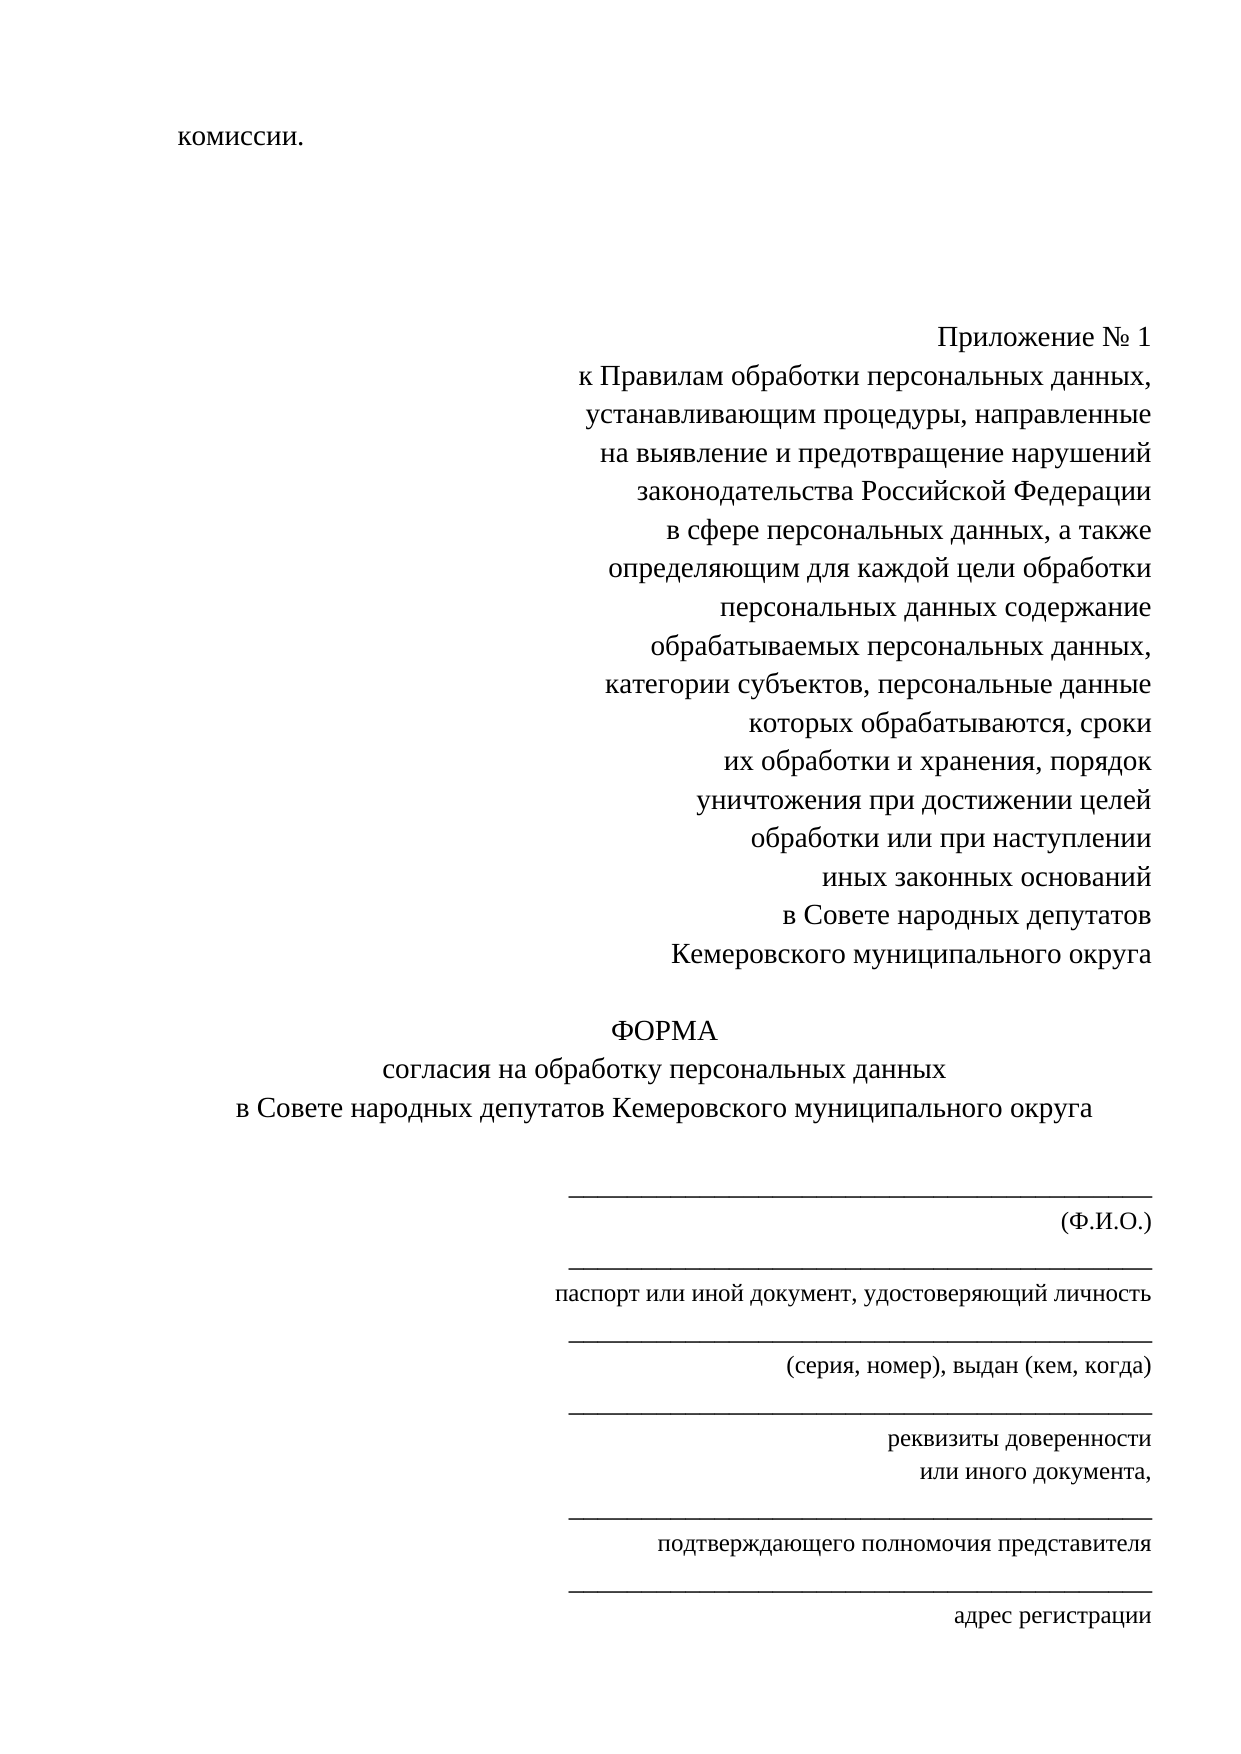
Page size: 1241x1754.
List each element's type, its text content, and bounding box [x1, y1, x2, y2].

text обработки или при наступлении [177, 820, 1152, 854]
text определяющим для каждой цели обработки [177, 551, 1152, 584]
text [177, 1489, 1152, 1523]
text Приложение № 1 [177, 319, 1152, 353]
text законодательства Российской Федерации [177, 473, 1152, 507]
text ФОРМА [177, 1013, 1152, 1047]
text в Совете народных депутатов Кемеровского муниципального округа [177, 1090, 1152, 1124]
text обрабатываемых персональных данных, [177, 628, 1152, 661]
text в Совете народных депутатов [177, 897, 1152, 931]
text их обработки и хранения, порядок [177, 743, 1152, 777]
text устанавливающим процедуры, направленные [177, 396, 1152, 430]
text на выявление и предотвращение нарушений [177, 435, 1152, 468]
text (серия, номер), выдан (кем, когда) [177, 1350, 1152, 1379]
text в сфере персональных данных, а также [177, 512, 1152, 546]
text ________________________________________ [177, 1167, 1152, 1201]
text к Правилам обработки персональных данных, [177, 358, 1152, 391]
text уничтожения при достижении целей [177, 782, 1152, 815]
text подтверждающего полномочия представителя [177, 1528, 1152, 1557]
text ________________________________________ [177, 1239, 1152, 1273]
text ________________________________________ [177, 1384, 1152, 1418]
text которых обрабатываются, сроки [177, 705, 1152, 738]
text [177, 118, 1152, 152]
text ________________________________________ [177, 1312, 1152, 1345]
text Кемеровского муниципального округа [177, 936, 1152, 969]
text паспорт или иной документ, удостоверяющий личность [177, 1278, 1152, 1307]
text персональных данных содержание [177, 589, 1152, 623]
text (Ф.И.О.) [177, 1206, 1152, 1234]
text адрес регистрации [177, 1600, 1152, 1629]
text иных законных оснований [177, 859, 1152, 892]
text или иного документа, [177, 1456, 1152, 1485]
text согласия на обработку персональных данных [177, 1052, 1152, 1085]
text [177, 1562, 1152, 1595]
text реквизиты доверенности [177, 1423, 1152, 1451]
text категории субъектов, персональные данные [177, 666, 1152, 700]
